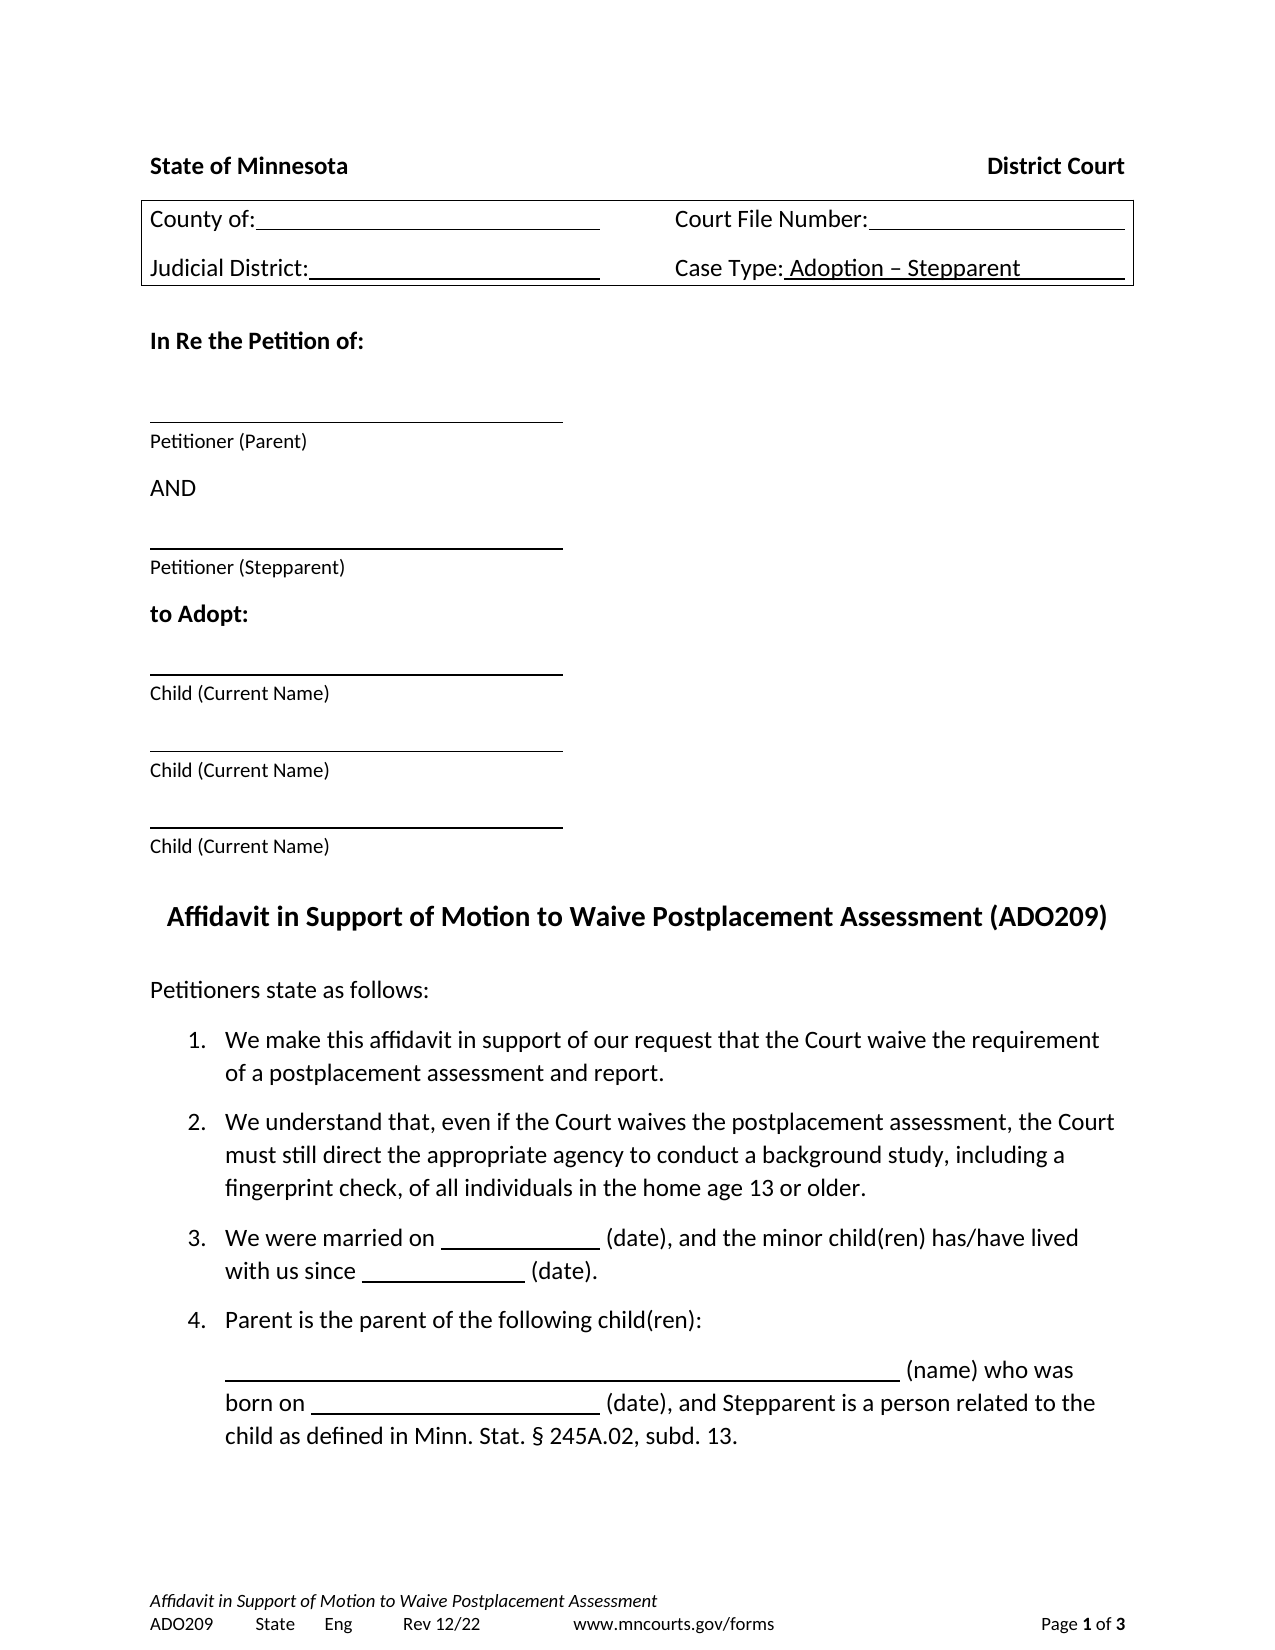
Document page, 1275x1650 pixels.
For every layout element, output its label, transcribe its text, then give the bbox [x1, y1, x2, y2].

text County of: Court File Number: [142, 201, 1133, 233]
list Parent is the parent of the following child(ren): [187, 1304, 1125, 1335]
text AND [150, 472, 1125, 503]
text In Re the Petition of: [150, 325, 1125, 356]
text Child (Current Name) [150, 801, 1125, 859]
text to Adopt: [150, 598, 1125, 629]
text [225, 1354, 1125, 1450]
text State of Minnesota District Court [150, 150, 1125, 181]
list We make this affidavit in support of our request that the Court waive the requirement of a postplacement assessment and report. [187, 1024, 1125, 1087]
text Child (Current Name) [150, 724, 1125, 782]
text Petitioner (Stepparent) [150, 522, 1125, 580]
list We were married on (date), and the minor child(ren) has/have lived with us since (date). [187, 1222, 1125, 1285]
text Petitioners state as follows: [150, 974, 1125, 1005]
subtitle Affidavit in Support of Motion to Waive Postplacement Assessment (ADO209) [150, 898, 1125, 934]
list We understand that, even if the Court waives the postplacement assessment, the Court must still direct the appropriate agency to conduct a background study, including a fingerprint check, of all individuals in the home age 13 or older. [187, 1107, 1125, 1203]
text Judicial District: Case Type: Adoption – Stepparent [142, 249, 1133, 285]
text Child (Current Name) [150, 648, 1125, 706]
text Petitioner (Parent) [150, 396, 1125, 454]
